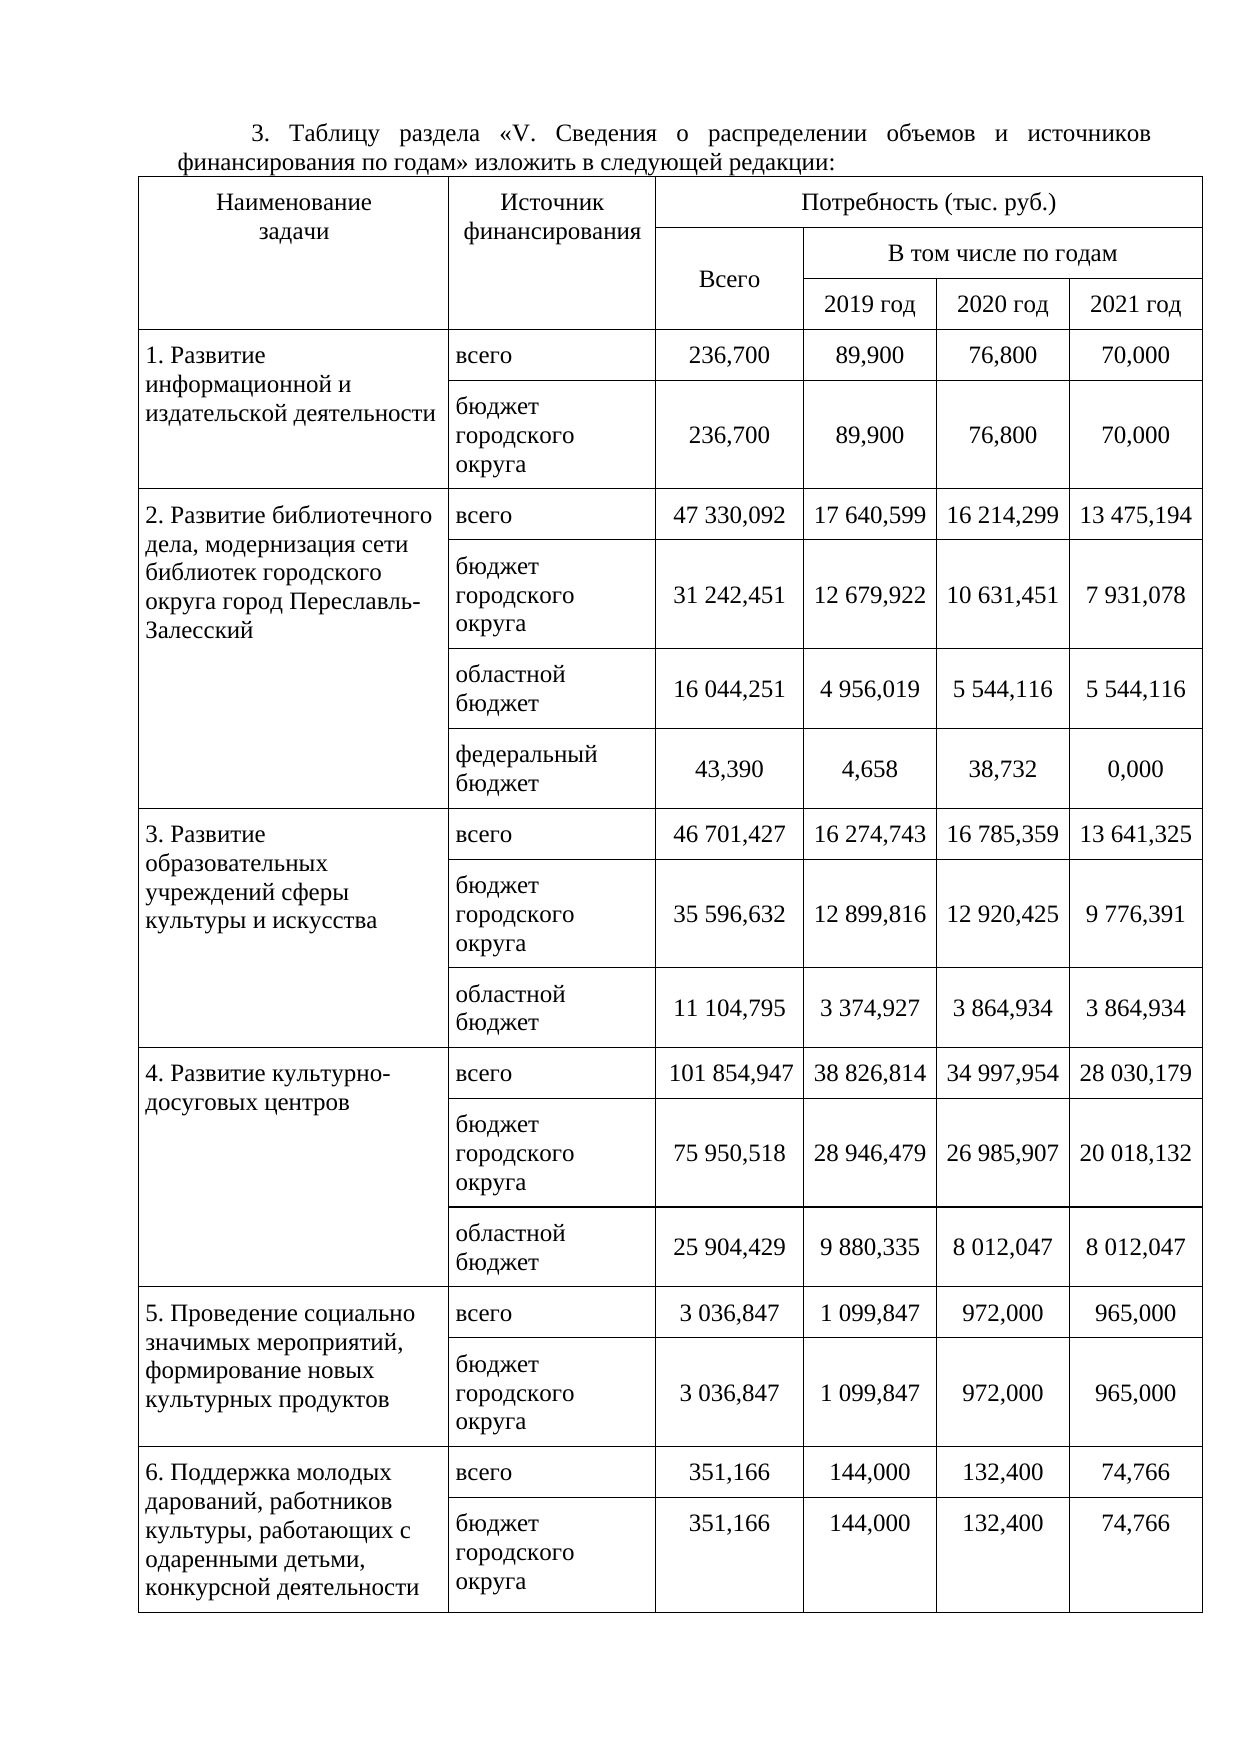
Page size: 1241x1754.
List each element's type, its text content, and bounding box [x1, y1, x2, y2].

table_cell 1. Развитие информационной и издательской деятельности [139, 330, 448, 488]
table_cell В том числе по годам [804, 228, 1202, 278]
table_cell всего [449, 1048, 655, 1098]
table_cell 31 242,451 [656, 540, 803, 648]
table_cell 8 012,047 [1070, 1208, 1202, 1286]
table_cell 70,000 [1070, 330, 1202, 380]
table_cell всего [449, 1447, 655, 1497]
table_cell 2021 год [1070, 279, 1202, 329]
table_cell бюджет городского округа [449, 540, 655, 648]
table_cell 38 826,814 [804, 1048, 936, 1098]
table_cell 75 950,518 [656, 1099, 803, 1206]
table_cell 76,800 [937, 330, 1069, 380]
table_cell 972,000 [937, 1338, 1069, 1446]
table_cell всего [449, 489, 655, 539]
table_cell 89,900 [804, 381, 936, 488]
table_cell 89,900 [804, 330, 936, 380]
table_cell 12 679,922 [804, 540, 936, 648]
table_cell 70,000 [1070, 381, 1202, 488]
table_cell 144,000 [804, 1498, 936, 1612]
table_cell 5. Проведение социально значимых мероприятий, формирование новых культурных продуктов [139, 1287, 448, 1446]
table_cell 965,000 [1070, 1287, 1202, 1337]
table_cell 10 631,451 [937, 540, 1069, 648]
table_cell 5 544,116 [937, 649, 1069, 728]
table_cell 16 044,251 [656, 649, 803, 728]
table_cell 25 904,429 [656, 1208, 803, 1286]
table_cell 46 701,427 [656, 809, 803, 858]
table_cell 351,166 [656, 1447, 803, 1497]
table_cell 74,766 [1070, 1498, 1202, 1612]
table_cell бюджет городского округа [449, 860, 655, 967]
table_cell 35 596,632 [656, 860, 803, 967]
table_cell 3 864,934 [1070, 968, 1202, 1047]
table_cell 4 956,019 [804, 649, 936, 728]
table_cell всего [449, 1287, 655, 1337]
table_cell 12 899,816 [804, 860, 936, 967]
table_cell 3 036,847 [656, 1338, 803, 1446]
table_cell 38,732 [937, 729, 1069, 807]
table_cell 132,400 [937, 1498, 1069, 1612]
table_cell 34 997,954 [937, 1048, 1069, 1098]
table_cell 1 099,847 [804, 1287, 936, 1337]
table_cell 4,658 [804, 729, 936, 807]
table_cell всего [449, 809, 655, 858]
table_cell бюджет городского округа [449, 1099, 655, 1206]
table_cell 3. Развитие образовательных учреждений сферы культуры и искусства [139, 809, 448, 1047]
table_cell 20 018,132 [1070, 1099, 1202, 1206]
table_cell 3 374,927 [804, 968, 936, 1047]
table_cell Всего [656, 228, 803, 329]
table_cell 236,700 [656, 381, 803, 488]
table_cell 9 880,335 [804, 1208, 936, 1286]
table_cell областной бюджет [449, 968, 655, 1047]
table_cell областной бюджет [449, 1208, 655, 1286]
table_cell бюджет городского округа [449, 1338, 655, 1446]
table_cell 6. Поддержка молодых дарований, работников культуры, работающих с одаренными детьми, конкурсной деятельности самодеятельных коллективов [139, 1447, 448, 1612]
table_cell 5 544,116 [1070, 649, 1202, 728]
table_cell 965,000 [1070, 1338, 1202, 1446]
table_cell 16 274,743 [804, 809, 936, 858]
table_header Потребность (тыс. руб.) [656, 177, 1202, 227]
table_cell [449, 1498, 655, 1612]
table_cell 2019 год [804, 279, 936, 329]
table_cell 11 104,795 [656, 968, 803, 1047]
table_header Наименование задачи [139, 177, 448, 329]
text 3. Таблицу раздела «V. Сведения о распределении объемов и источников финансирования по годам» изложить в следующей редакции: [177, 118, 1152, 176]
table_cell 132,400 [937, 1447, 1069, 1497]
table_cell бюджет городского округа [449, 381, 655, 488]
table_cell 4. Развитие культурно-досуговых центров [139, 1048, 448, 1286]
table_header Источник финансирования [449, 177, 655, 329]
table_cell 12 920,425 [937, 860, 1069, 967]
table_cell 236,700 [656, 330, 803, 380]
table_cell 47 330,092 [656, 489, 803, 539]
table_cell 13 475,194 [1070, 489, 1202, 539]
table_cell федеральный бюджет [449, 729, 655, 807]
table_cell 16 785,359 [937, 809, 1069, 858]
table_cell 351,166 [656, 1498, 803, 1612]
table_cell 16 214,299 [937, 489, 1069, 539]
table_cell 13 641,325 [1070, 809, 1202, 858]
table_cell 28 946,479 [804, 1099, 936, 1206]
table_cell всего [449, 330, 655, 380]
table_cell 76,800 [937, 381, 1069, 488]
table_cell 101 854,947 [656, 1048, 803, 1098]
table_cell 3 864,934 [937, 968, 1069, 1047]
table_cell 972,000 [937, 1287, 1069, 1337]
table_cell 1 099,847 [804, 1338, 936, 1446]
table_cell 2020 год [937, 279, 1069, 329]
table_cell 144,000 [804, 1447, 936, 1497]
table_cell 7 931,078 [1070, 540, 1202, 648]
table_cell областной бюджет [449, 649, 655, 728]
table_cell 28 030,179 [1070, 1048, 1202, 1098]
table_cell 43,390 [656, 729, 803, 807]
table_cell 0,000 [1070, 729, 1202, 807]
table_cell 3 036,847 [656, 1287, 803, 1337]
table_cell 26 985,907 [937, 1099, 1069, 1206]
table_cell 9 776,391 [1070, 860, 1202, 967]
table_cell 74,766 [1070, 1447, 1202, 1497]
table_cell 8 012,047 [937, 1208, 1069, 1286]
table_cell 17 640,599 [804, 489, 936, 539]
table_cell 2. Развитие библиотечного дела, модернизация сети библиотек городского округа город Переславль-Залесский [139, 489, 448, 807]
